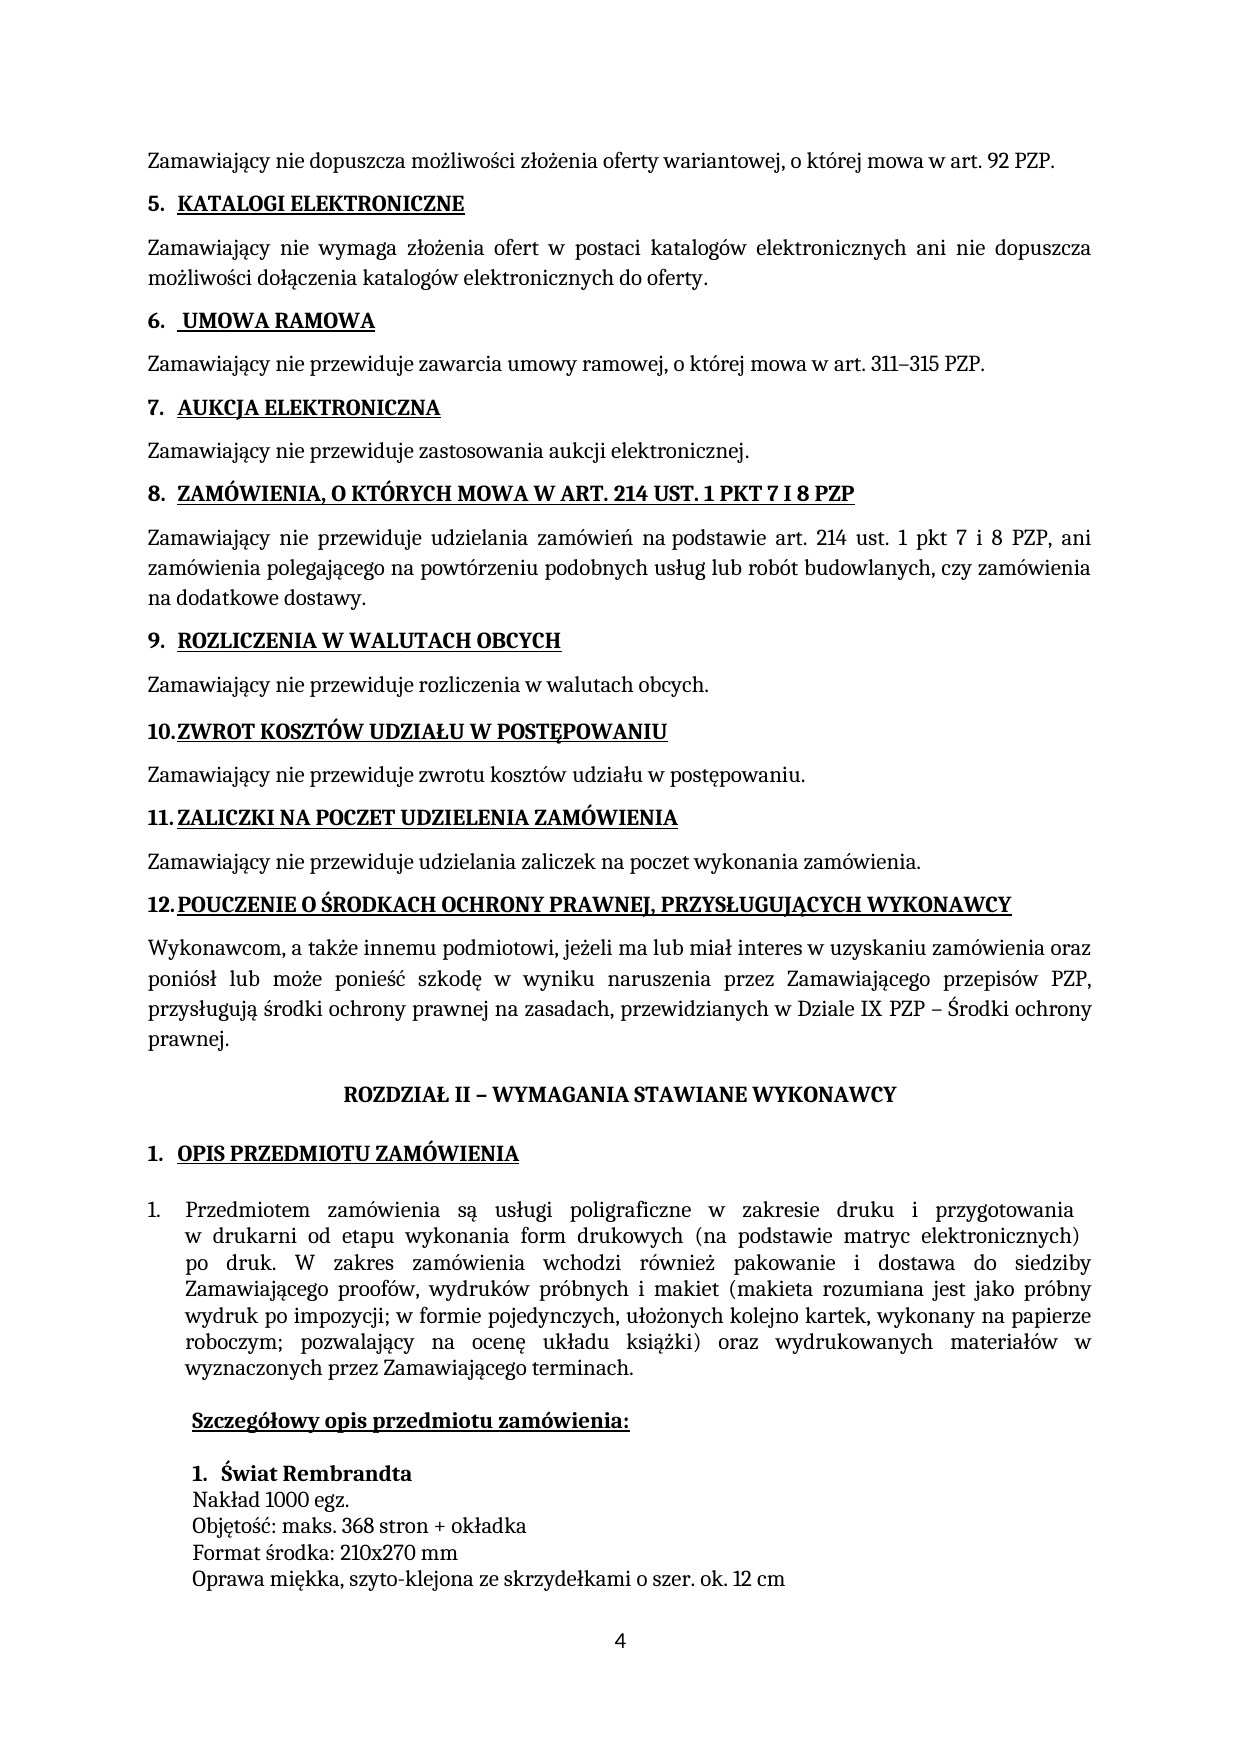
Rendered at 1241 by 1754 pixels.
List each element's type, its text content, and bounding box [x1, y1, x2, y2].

list Zamawiający nie przewiduje zastosowania aukcji elektronicznej. [148, 438, 1093, 464]
text Objętość: maks. 368 stron + okładka [192, 1513, 1093, 1539]
list ZWROT KOSZTÓW UDZIAŁU W POSTĘPOWANIU [148, 718, 1093, 745]
text Zamawiający nie przewiduje rozliczenia w walutach obcych. [148, 672, 1093, 698]
text Wykonawcom, a także innemu podmiotowi, jeżeli ma lub miał interes w uzyskaniu zamówienia oraz poniósł lub może ponieść szkodę w wyniku naruszenia przez Zamawiającego przepisów PZP, przysługują środki ochrony prawnej na zasadach, przewidzianych w Dziale IX PZP – Środki ochrony prawnej. [148, 935, 1093, 1052]
text Nakład 1000 egz. [192, 1487, 1093, 1513]
list AUKCJA ELEKTRONICZNA [148, 394, 1093, 421]
list OPIS PRZEDMIOTU ZAMÓWIENIA [148, 1141, 1093, 1167]
text Zamawiający nie dopuszcza możliwości złożenia oferty wariantowej, o której mowa w art. 92 PZP. [148, 148, 1093, 174]
list Przedmiotem zamówienia są usługi poligraficzne w zakresie druku i przygotowania w drukarni od etapu wykonania form drukowych (na podstawie matryc elektronicznych) po druk. W zakres zamówienia wchodzi również pakowanie i dostawa do siedziby Zamawiającego proofów, wydruków próbnych i makiet (makieta rozumiana jest jako próbny wydruk po impozycji; w formie pojedynczych, ułożonych kolejno kartek, wykonany na papierze roboczym; pozwalający na ocenę układu książki) oraz wydrukowanych materiałów w wyznaczonych przez Zamawiającego terminach. [148, 1197, 1093, 1381]
list KATALOGI ELEKTRONICZNE [148, 191, 1093, 217]
text 1. Świat Rembrandta [192, 1461, 1093, 1487]
list POUCZENIE O ŚRODKACH OCHRONY PRAWNEJ, PRZYSŁUGUJĄCYCH WYKONAWCY [148, 892, 1093, 918]
text Zamawiający nie przewiduje udzielania zaliczek na poczet wykonania zamówienia. [148, 848, 1093, 875]
text Zamawiający nie przewiduje zawarcia umowy ramowej, o której mowa w art. 311–315 PZP. [148, 351, 1093, 377]
text Szczegółowy opis przedmiotu zamówienia: [192, 1408, 1093, 1434]
list UMOWA RAMOWA [148, 308, 1093, 334]
text Format środka: 210x270 mm [192, 1539, 1093, 1566]
text Zamawiający nie przewiduje zwrotu kosztów udziału w postępowaniu. [148, 762, 1093, 788]
text Zamawiający nie przewiduje udzielania zamówień na podstawie art. 214 ust. 1 pkt 7 i 8 PZP, ani zamówienia polegającego na powtórzeniu podobnych usług lub robót budowlanych, czy zamówienia na dodatkowe dostawy. [148, 524, 1093, 611]
text Oprawa miękka, szyto-klejona ze skrzydełkami o szer. ok. 12 cm [192, 1566, 1093, 1592]
list ROZLICZENIA W WALUTACH OBCYCH [148, 628, 1093, 654]
list Zamawiający nie wymaga złożenia ofert w postaci katalogów elektronicznych ani nie dopuszcza możliwości dołączenia katalogów elektronicznych do oferty. [148, 234, 1093, 291]
text ROZDZIAŁ II – WYMAGANIA STAWIANE WYKONAWCY [148, 1082, 1093, 1109]
list ZAMÓWIENIA, O KTÓRYCH MOWA W ART. 214 UST. 1 PKT 7 I 8 PZP [148, 481, 1093, 507]
list ZALICZKI NA POCZET UDZIELENIA ZAMÓWIENIA [148, 805, 1093, 831]
